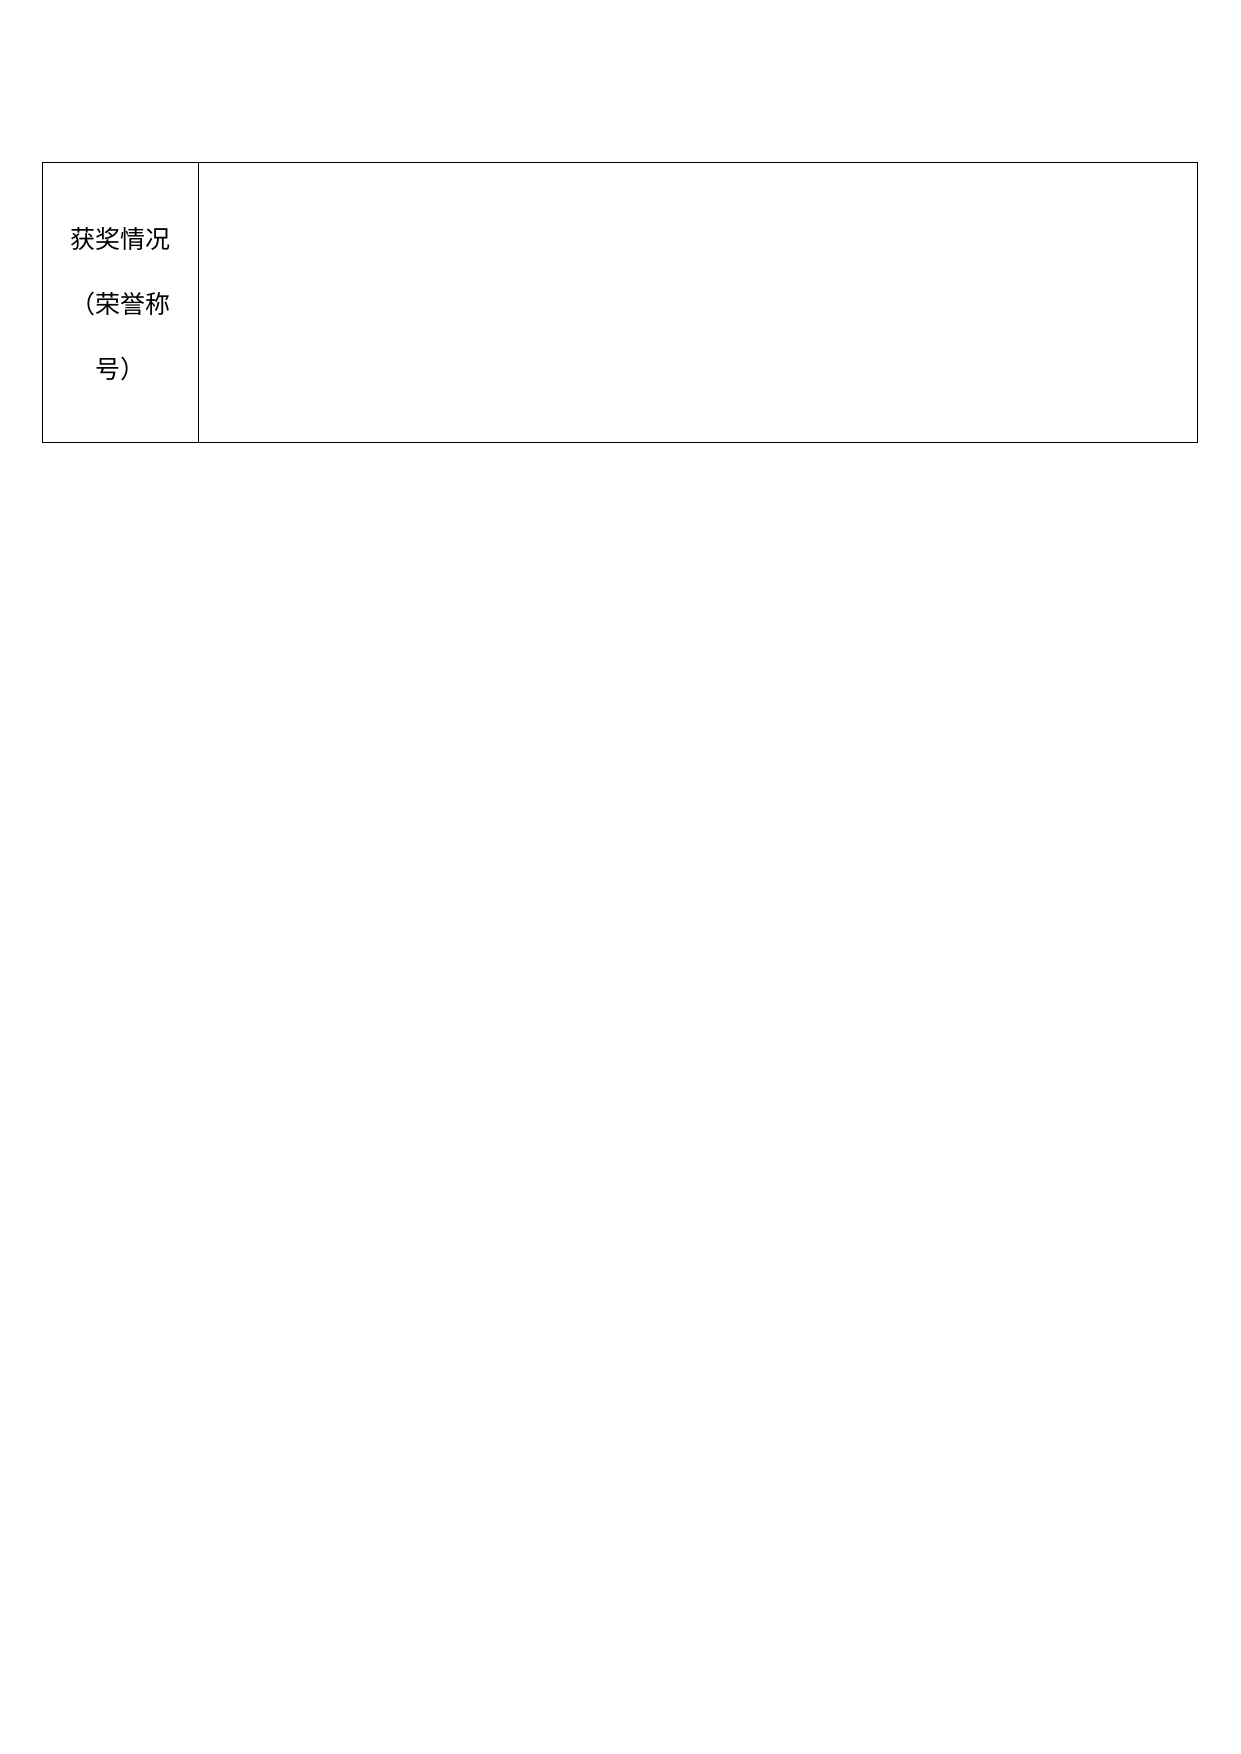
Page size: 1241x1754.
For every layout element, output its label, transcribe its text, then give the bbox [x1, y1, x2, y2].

table_cell 获奖情况（荣誉称号） [43, 163, 198, 442]
table_cell [199, 163, 1197, 442]
